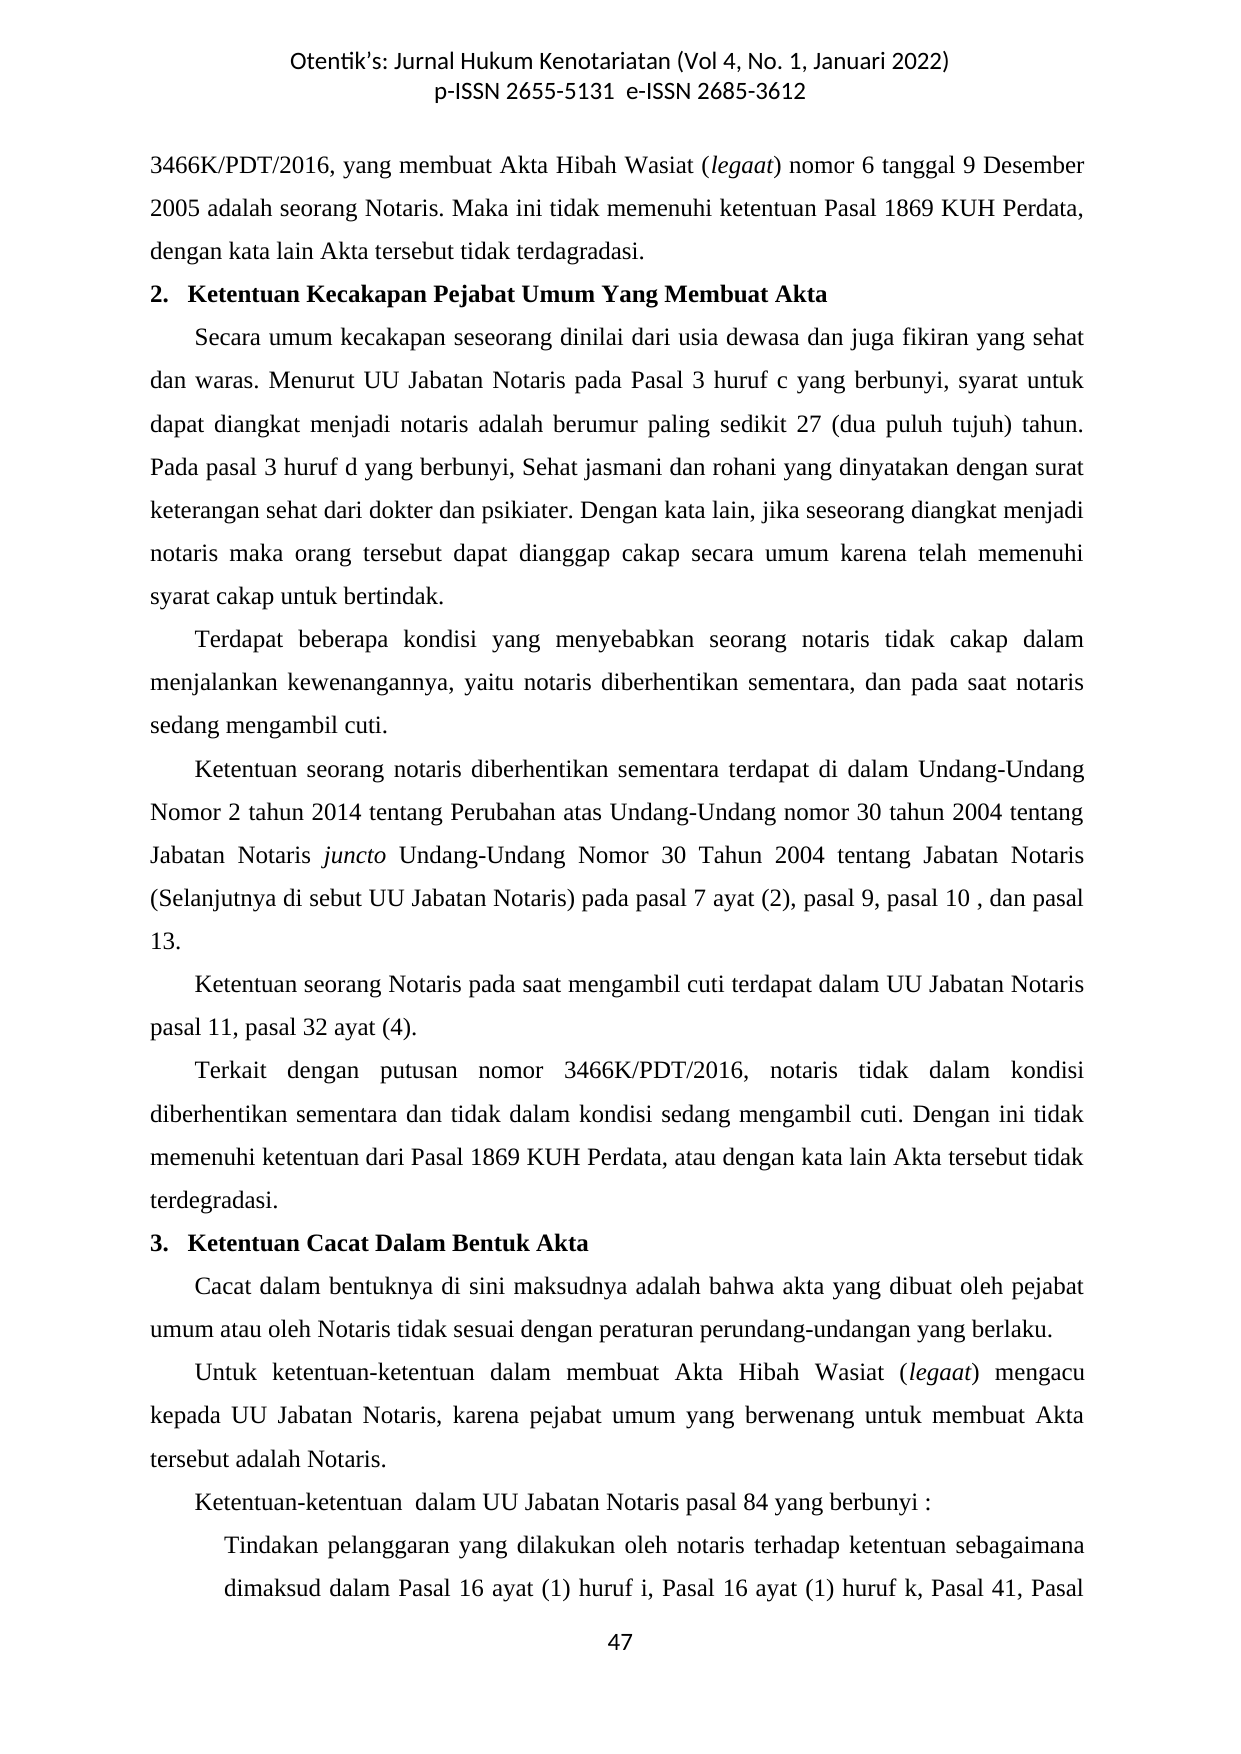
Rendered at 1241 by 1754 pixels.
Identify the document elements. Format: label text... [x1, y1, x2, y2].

list Secara umum kecakapan seseorang dinilai dari usia dewasa dan juga fikiran yang sehat dan waras. Menurut UU Jabatan Notaris pada Pasal 3 huruf c yang berbunyi, syarat untuk dapat diangkat menjadi notaris adalah berumur paling sedikit 27 (dua puluh tujuh) tahun. Pada pasal 3 huruf d yang berbunyi, Sehat jasmani dan rohani yang dinyatakan dengan surat keterangan sehat dari dokter dan psikiater. Dengan kata lain, jika seseorang diangkat menjadi notaris maka orang tersebut dapat dianggap cakap secara umum karena telah memenuhi syarat cakap untuk bertindak. [150, 322, 1085, 610]
list Ketentuan Kecakapan Pejabat Umum Yang Membuat Akta [150, 279, 1085, 308]
list Terkait dengan putusan nomor 3466K/PDT/2016, notaris tidak dalam kondisi diberhentikan sementara dan tidak dalam kondisi sedang mengambil cuti. Dengan ini tidak memenuhi ketentuan dari Pasal 1869 KUH Perdata, atau dengan kata lain Akta tersebut tidak terdegradasi. [150, 1056, 1085, 1214]
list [150, 150, 1085, 265]
list Ketentuan seorang notaris diberhentikan sementara terdapat di dalam Undang-Undang Nomor 2 tahun 2014 tentang Perubahan atas Undang-Undang nomor 30 tahun 2004 tentang Jabatan Notaris juncto Undang-Undang Nomor 30 Tahun 2004 tentang Jabatan Notaris (Selanjutnya di sebut UU Jabatan Notaris) pada pasal 7 ayat (2), pasal 9, pasal 10 , dan pasal 13. [150, 754, 1085, 955]
list Ketentuan Cacat Dalam Bentuk Akta [150, 1228, 1085, 1257]
list Ketentuan seorang Notaris pada saat mengambil cuti terdapat dalam UU Jabatan Notaris pasal 11, pasal 32 ayat (4). [150, 969, 1085, 1041]
list Ketentuan-ketentuan dalam UU Jabatan Notaris pasal 84 yang berbunyi : [150, 1487, 1085, 1516]
list Untuk ketentuan-ketentuan dalam membuat Akta Hibah Wasiat (legaat) mengacu kepada UU Jabatan Notaris, karena pejabat umum yang berwenang untuk membuat Akta tersebut adalah Notaris. [150, 1357, 1085, 1472]
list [224, 1530, 1085, 1602]
list Terdapat beberapa kondisi yang menyebabkan seorang notaris tidak cakap dalam menjalankan kewenangannya, yaitu notaris diberhentikan sementara, dan pada saat notaris sedang mengambil cuti. [150, 624, 1085, 739]
list Cacat dalam bentuknya di sini maksudnya adalah bahwa akta yang dibuat oleh pejabat umum atau oleh Notaris tidak sesuai dengan peraturan perundang-undangan yang berlaku. [150, 1271, 1085, 1343]
